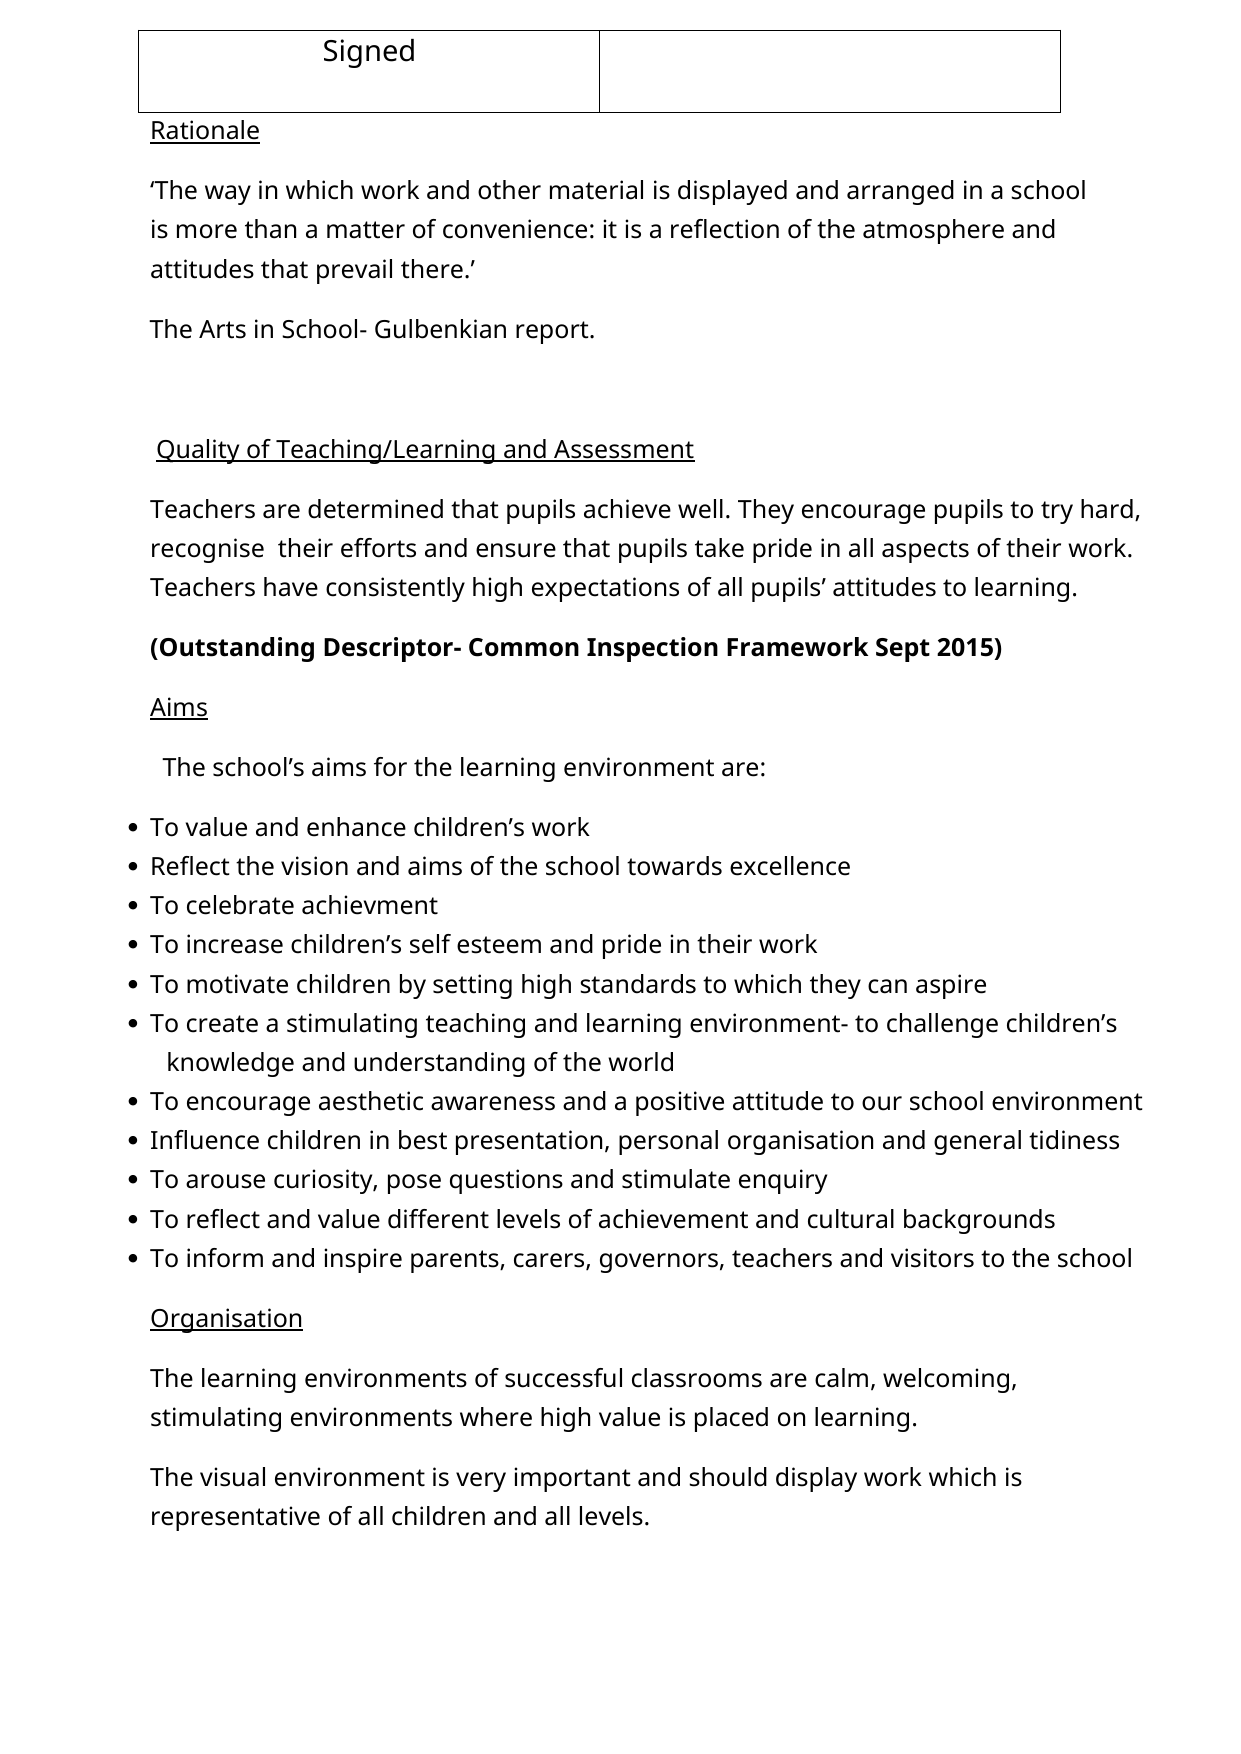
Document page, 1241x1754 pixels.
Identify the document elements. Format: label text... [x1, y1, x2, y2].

list To increase children’s self esteem and pride in their work [128, 927, 1154, 961]
text Quality of Teaching/Learning and Assessment [91, 431, 1154, 465]
list To value and enhance children’s work [128, 809, 1154, 844]
text Rationale [150, 113, 1090, 147]
table_cell Signed [139, 31, 599, 112]
text Aims [150, 689, 1154, 724]
text Teachers are determined that pupils achieve well. They encourage pupils to try hard, recognise their efforts and ensure that pupils take pride in all aspects of their work. Teachers have consistently high expectations of all pupils’ attitudes to learning. [150, 491, 1154, 604]
list To inform and inspire parents, carers, governors, teachers and visitors to the school [128, 1240, 1154, 1274]
text The learning environments of successful classrooms are calm, welcoming, stimulating environments where high value is placed on learning. [150, 1360, 1154, 1434]
list Reflect the vision and aims of the school towards excellence [128, 849, 1154, 883]
list To arouse curiosity, pose questions and stimulate enquiry [128, 1162, 1154, 1196]
text Organisation [150, 1300, 1154, 1334]
text The visual environment is very important and should display work which is representative of all children and all levels. [150, 1459, 1154, 1533]
list To celebrate achievment [128, 888, 1154, 922]
table_cell [600, 31, 1060, 112]
list To encourage aesthetic awareness and a positive attitude to our school environment [128, 1084, 1154, 1118]
text The school’s aims for the learning environment are: [91, 749, 1154, 784]
text (Outstanding Descriptor- Common Inspection Framework Sept 2015) [150, 629, 1154, 664]
text ‘The way in which work and other material is displayed and arranged in a school is more than a matter of convenience: it is a reflection of the atmosphere and attitudes that prevail there.’ [150, 173, 1090, 285]
list To create a stimulating teaching and learning environment- to challenge children’s knowledge and understanding of the world [128, 1005, 1154, 1079]
list To motivate children by setting high standards to which they can aspire [128, 966, 1154, 1000]
text The Arts in School- Gulbenkian report. [91, 311, 1154, 345]
list Influence children in best presentation, personal organisation and general tidiness [128, 1123, 1154, 1157]
list To reflect and value different levels of achievement and cultural backgrounds [128, 1201, 1154, 1235]
